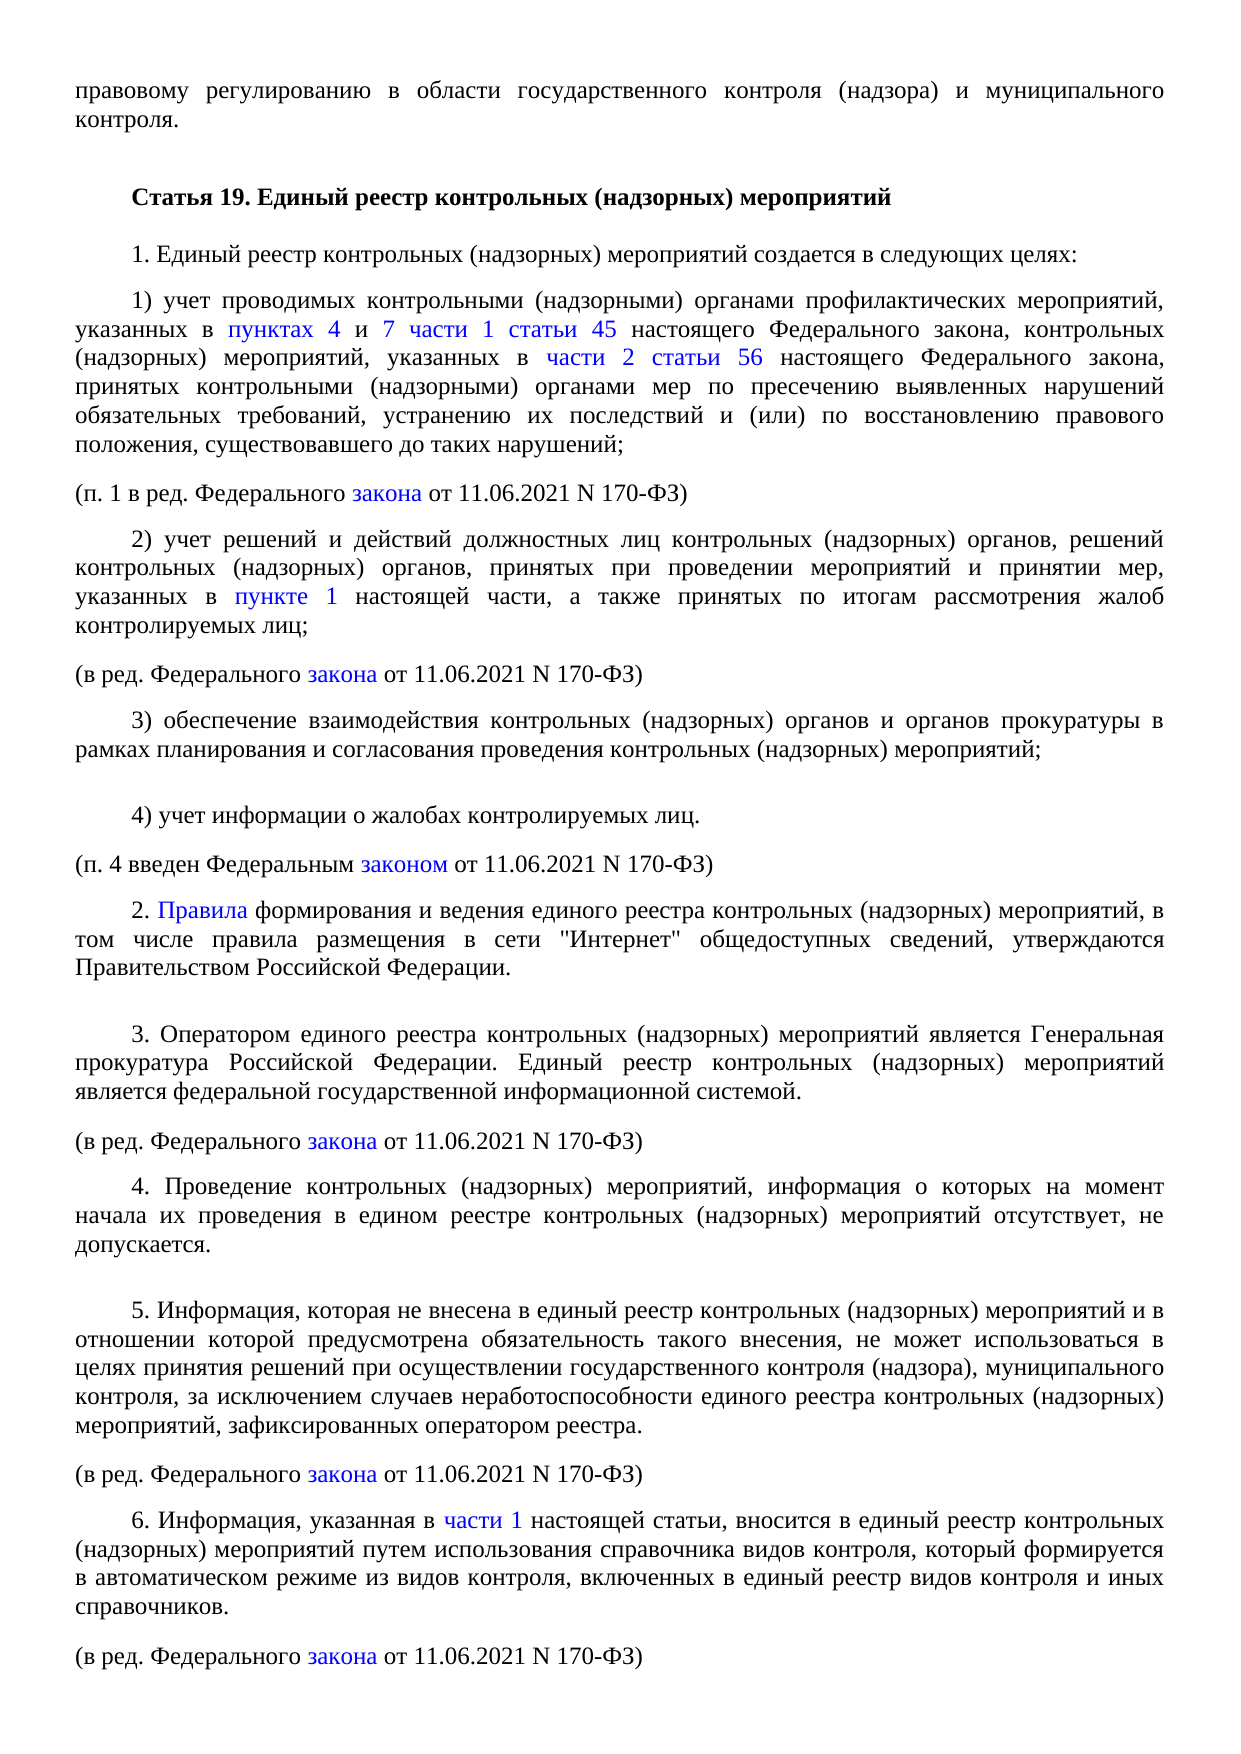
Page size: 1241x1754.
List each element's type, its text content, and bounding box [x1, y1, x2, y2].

text (в ред. Федерального закона от 11.06.2021 N 170-ФЗ) [75, 1641, 1165, 1669]
text (в ред. Федерального закона от 11.06.2021 N 170-ФЗ) [75, 1459, 1165, 1488]
text 6. Информация, указанная в части 1 настоящей статьи, вносится в единый реестр контрольных (надзорных) мероприятий путем использования справочника видов контроля, который формируется в автоматическом режиме из видов контроля, включенных в единый реестр видов контроля и иных справочников. [75, 1505, 1165, 1620]
text (п. 1 в ред. Федерального закона от 11.06.2021 N 170-ФЗ) [75, 478, 1165, 507]
text 1) учет проводимых контрольными (надзорными) органами профилактических мероприятий, указанных в пунктах 4 и 7 части 1 статьи 45 настоящего Федерального закона, контрольных (надзорных) мероприятий, указанных в части 2 статьи 56 настоящего Федерального закона, принятых контрольными (надзорными) органами мер по пресечению выявленных нарушений обязательных требований, устранению их последствий и (или) по восстановлению правового положения, существовавшего до таких нарушений; [75, 285, 1165, 457]
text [75, 75, 1165, 132]
text (в ред. Федерального закона от 11.06.2021 N 170-ФЗ) [75, 659, 1165, 688]
text 1. Единый реестр контрольных (надзорных) мероприятий создается в следующих целях: [75, 239, 1165, 268]
text 3. Оператором единого реестра контрольных (надзорных) мероприятий является Генеральная прокуратура Российской Федерации. Единый реестр контрольных (надзорных) мероприятий является федеральной государственной информационной системой. [75, 1019, 1165, 1105]
text (в ред. Федерального закона от 11.06.2021 N 170-ФЗ) [75, 1126, 1165, 1154]
text 2) учет решений и действий должностных лиц контрольных (надзорных) органов, решений контрольных (надзорных) органов, принятых при проведении мероприятий и принятии мер, указанных в пункте 1 настоящей части, а также принятых по итогам рассмотрения жалоб контролируемых лиц; [75, 524, 1165, 639]
text (п. 4 введен Федеральным законом от 11.06.2021 N 170-ФЗ) [75, 849, 1165, 878]
text 3) обеспечение взаимодействия контрольных (надзорных) органов и органов прокуратуры в рамках планирования и согласования проведения контрольных (надзорных) мероприятий; [75, 705, 1165, 762]
text 5. Информация, которая не внесена в единый реестр контрольных (надзорных) мероприятий и в отношении которой предусмотрена обязательность такого внесения, не может использоваться в целях принятия решений при осуществлении государственного контроля (надзора), муниципального контроля, за исключением случаев неработоспособности единого реестра контрольных (надзорных) мероприятий, зафиксированных оператором реестра. [75, 1295, 1165, 1439]
text 2. Правила формирования и ведения единого реестра контрольных (надзорных) мероприятий, в том числе правила размещения в сети "Интернет" общедоступных сведений, утверждаются Правительством Российской Федерации. [75, 895, 1165, 981]
text Статья 19. Единый реестр контрольных (надзорных) мероприятий [75, 182, 1165, 211]
text 4. Проведение контрольных (надзорных) мероприятий, информация о которых на момент начала их проведения в едином реестре контрольных (надзорных) мероприятий отсутствует, не допускается. [75, 1171, 1165, 1257]
text 4) учет информации о жалобах контролируемых лиц. [75, 800, 1165, 829]
